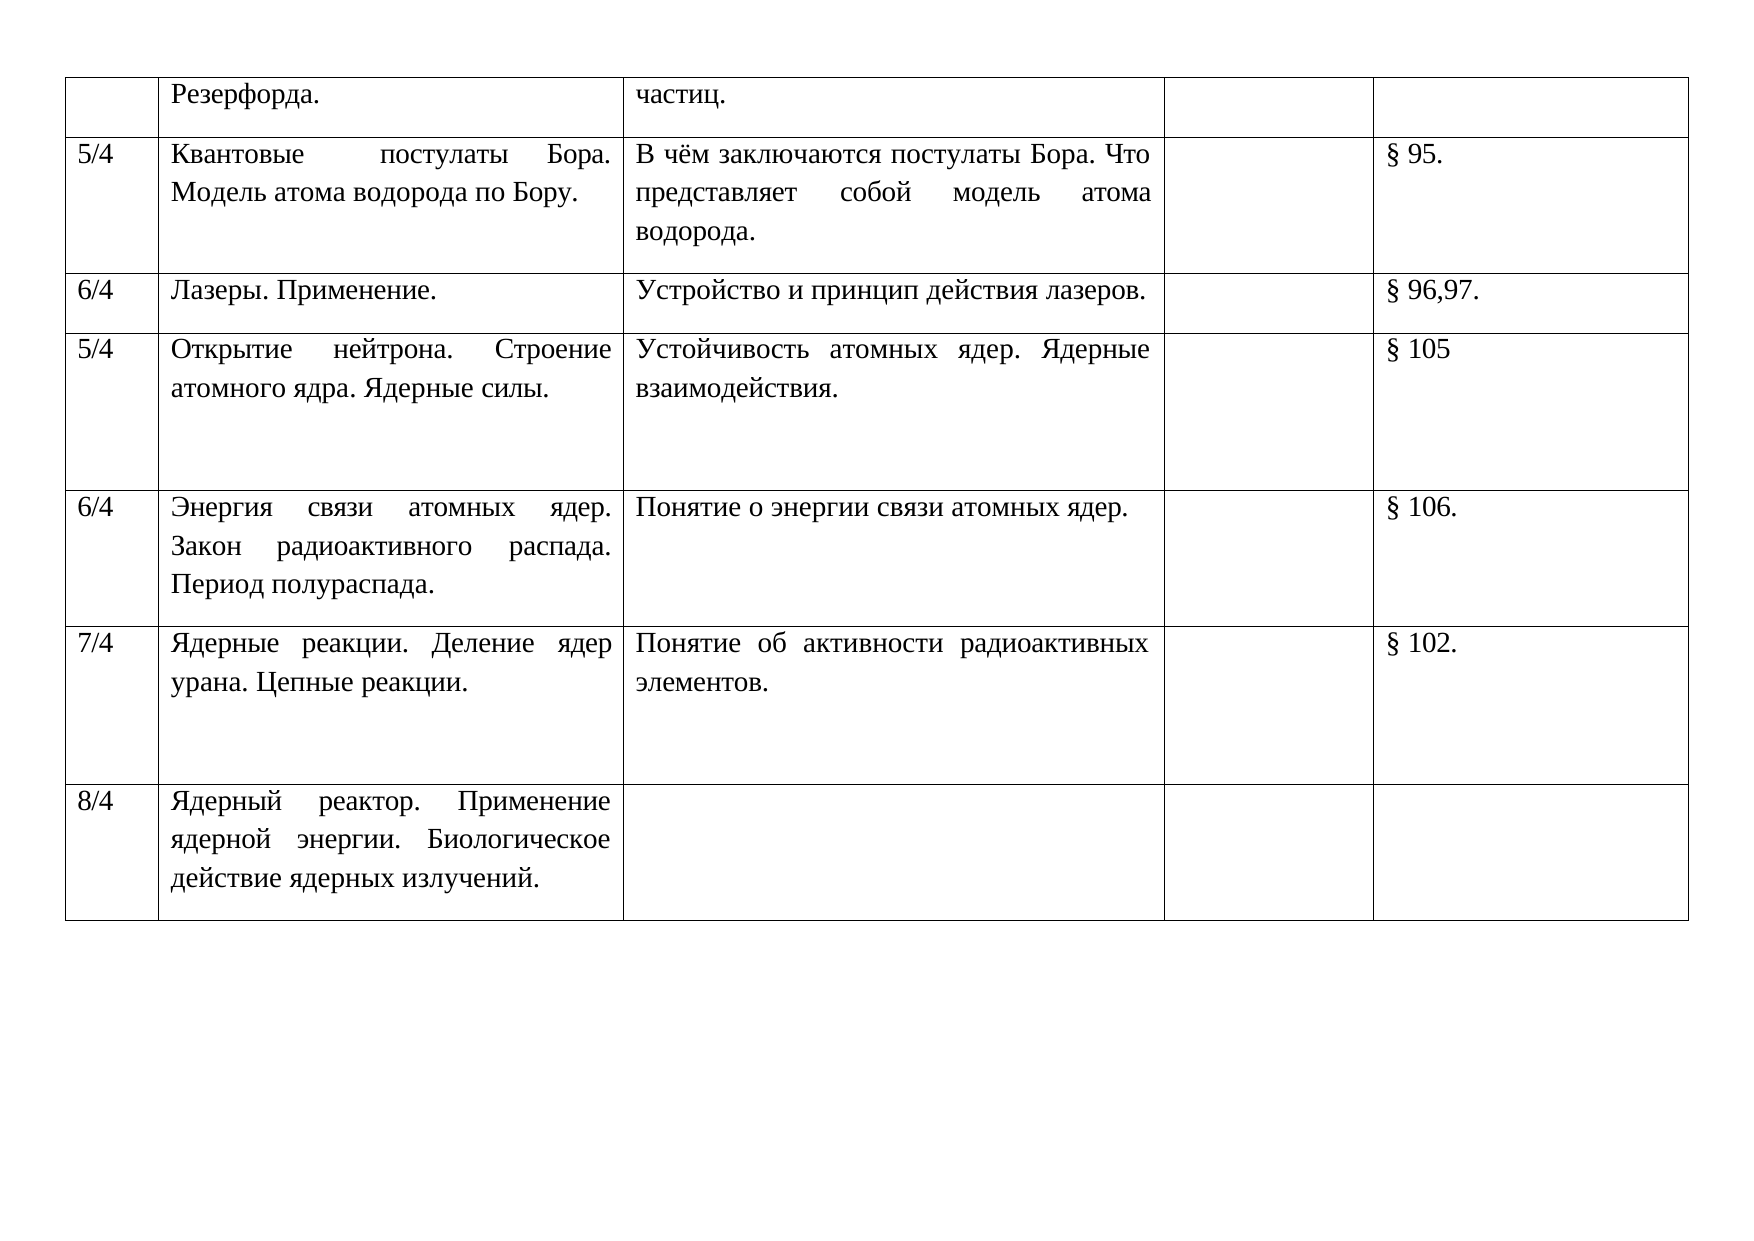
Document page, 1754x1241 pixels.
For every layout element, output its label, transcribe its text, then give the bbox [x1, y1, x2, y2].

table_cell § 102. [1374, 627, 1688, 784]
table_cell [1165, 491, 1373, 626]
table_cell [1165, 138, 1373, 273]
table_cell Устройство и принцип действия лазеров. [624, 274, 1164, 332]
table_cell [1374, 785, 1688, 920]
table_cell [1165, 627, 1373, 784]
table_cell § 96,97. [1374, 274, 1688, 332]
table_cell Понятие о энергии связи атомных ядер. [624, 491, 1164, 626]
table_cell § 95. [1374, 138, 1688, 273]
table_cell 7/4 [66, 627, 158, 784]
table_cell 5/4 [66, 334, 158, 490]
table_cell 6/4 [66, 274, 158, 332]
table_header [66, 78, 158, 137]
table_cell [1165, 274, 1373, 332]
table_cell Лазеры. Применение. [159, 274, 623, 332]
table_cell Открытие нейтрона. Строение атомного ядра. Ядерные силы. [159, 334, 623, 490]
table_cell § 106. [1374, 491, 1688, 626]
table_header частиц. [624, 78, 1164, 137]
table_cell 8/4 [66, 785, 158, 920]
table_cell Понятие об активности радиоактивных элементов. [624, 627, 1164, 784]
table_cell [624, 785, 1164, 920]
table_header [1374, 78, 1688, 137]
table_cell Устойчивость атомных ядер. Ядерные взаимодействия. [624, 334, 1164, 490]
table_cell Ядерные реакции. Деление ядер урана. Цепные реакции. [159, 627, 623, 784]
table_cell [1165, 785, 1373, 920]
table_cell Ядерный реактор. Применение ядерной энергии. Биологическое действие ядерных излучений. [159, 785, 623, 920]
table_cell Квантовые постулаты Бора. Модель атома водорода по Бору. [159, 138, 623, 273]
table_header Резерфорда. [159, 78, 623, 137]
table_cell Энергия связи атомных ядер. Закон радиоактивного распада. Период полураспада. [159, 491, 623, 626]
table_cell [1165, 334, 1373, 490]
table_cell В чём заключаются постулаты Бора. Что представляет собой модель атома водорода. [624, 138, 1164, 273]
table_header [1165, 78, 1373, 137]
table_cell 6/4 [66, 491, 158, 626]
table_cell 5/4 [66, 138, 158, 273]
table_cell § 105 [1374, 334, 1688, 490]
